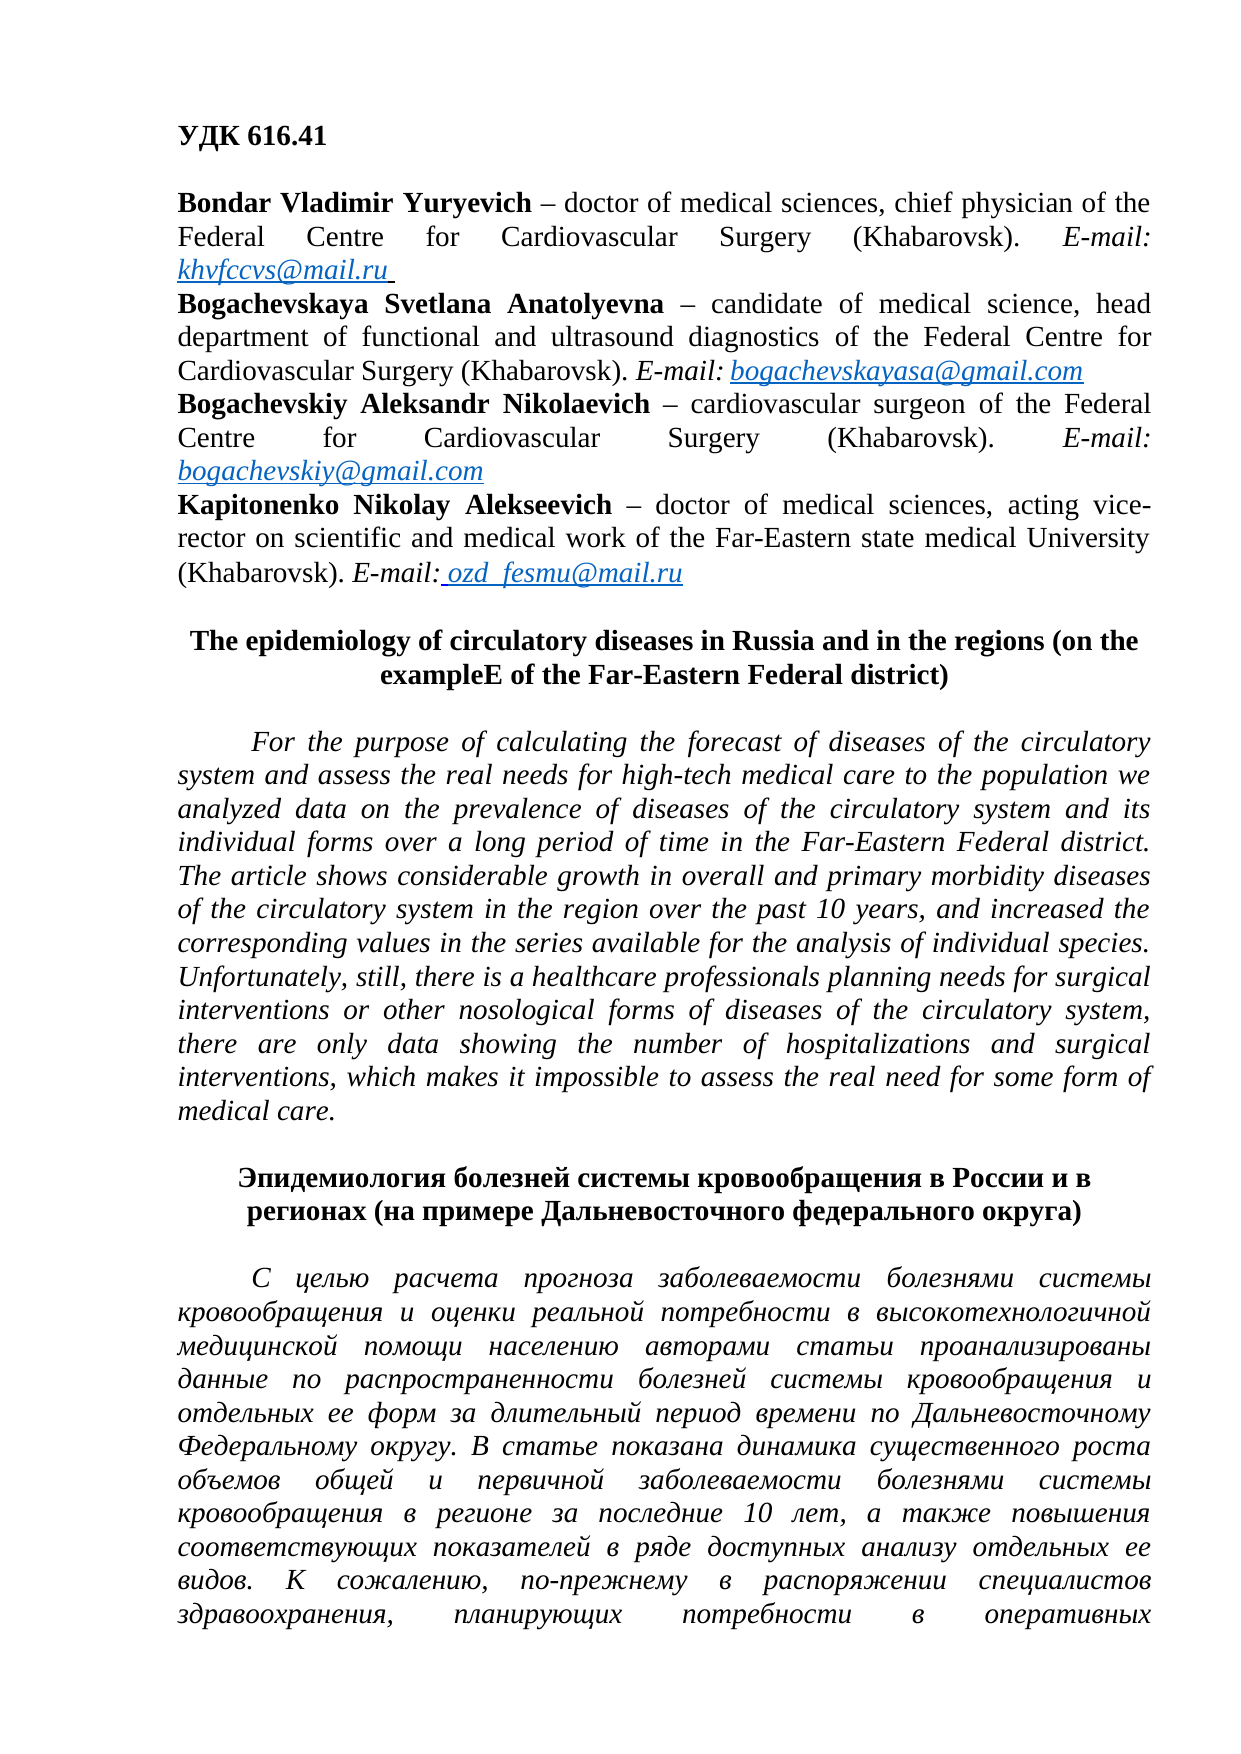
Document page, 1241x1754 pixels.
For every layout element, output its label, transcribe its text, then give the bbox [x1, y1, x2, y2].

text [177, 1261, 1152, 1629]
text УДК 616.41 [177, 118, 1152, 152]
subtitle Эпидемиология болезней системы кровообращения в России и в регионах (на примере Дальневосточного федерального округа) [177, 1160, 1152, 1227]
text Bogachevskiy Aleksandr Nikolaevich – cardiovascular surgeon of the Federal Centre for Cardiovascular Surgery (Khabarovsk). E-mail: bogachevskiy@gmail.com [177, 386, 1152, 487]
text Bogachevskaya Svetlana Anatolyevna – candidate of medical science, head department of functional and ultrasound diagnostics of the Federal Centre for Cardiovascular Surgery (Khabarovsk). E-mail: bogachevskayasa@gmail.com [177, 286, 1152, 386]
text For the purpose of calculating the forecast of diseases of the circulatory system and assess the real needs for high-tech medical care to the population we analyzed data on the prevalence of diseases of the circulatory system and its individual forms over a long period of time in the Far-Eastern Federal district. The article shows considerable growth in overall and primary morbidity diseases of the circulatory system in the region over the past 10 years, and increased the corresponding values in the series available for the analysis of individual species. Unfortunately, still, there is a healthcare professionals planning needs for surgical interventions or other nosological forms of diseases of the circulatory system, there are only data showing the number of hospitalizations and surgical interventions, which makes it impossible to assess the real need for some form of medical care. [177, 724, 1152, 1126]
text Kapitonenko Nikolay Alekseevich – doctor of medical sciences, acting vice-rector on scientific and medical work of the Far-Eastern state medical University (Khabarovsk). E-mail: ozd_fesmu@mail.ru [177, 487, 1152, 590]
text The epidemiology of circulatory diseases in Russia and in the regions (on the exampleE of the Far-Eastern Federal district) [177, 623, 1152, 690]
text Bondar Vladimir Yuryevich – doctor of medical sciences, chief physician of the Federal Centre for Cardiovascular Surgery (Khabarovsk). E-mail: khvfccvs@mail.ru [177, 185, 1152, 286]
